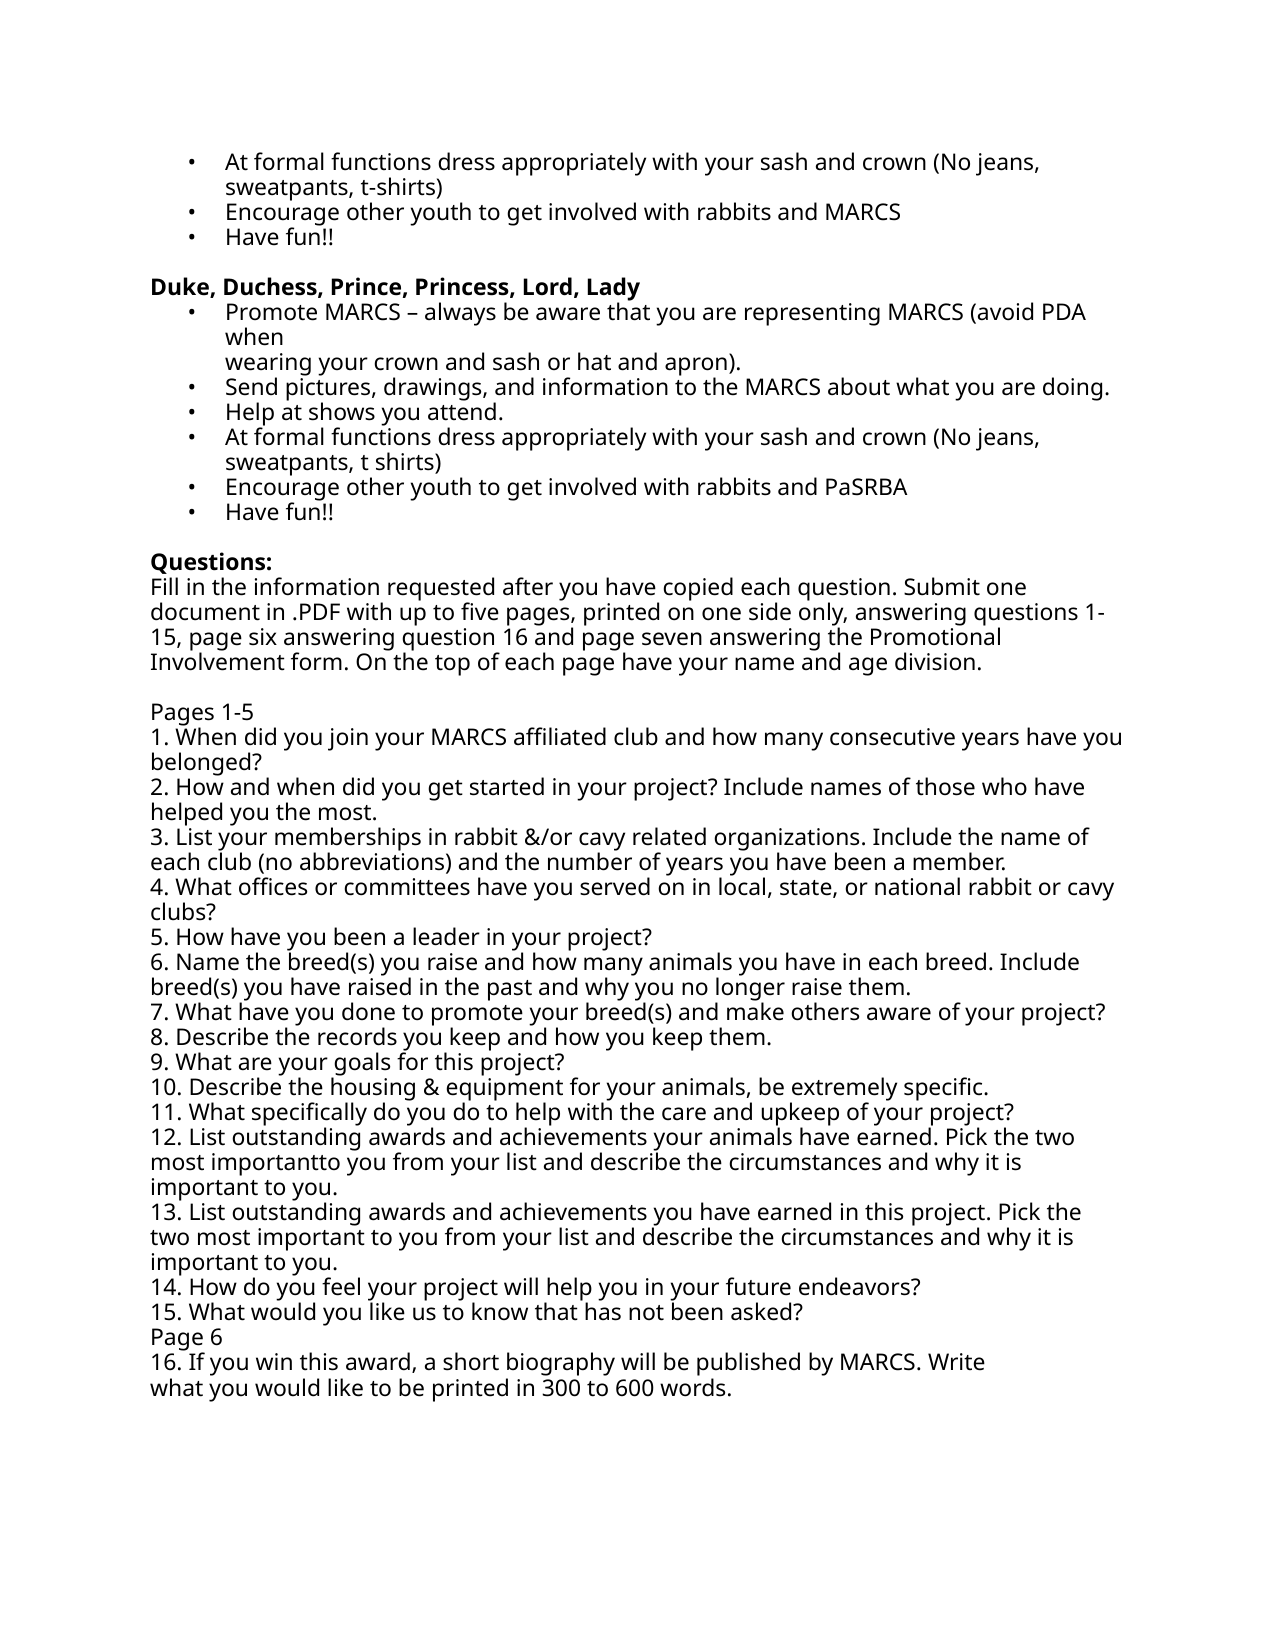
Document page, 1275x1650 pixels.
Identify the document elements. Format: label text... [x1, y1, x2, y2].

text 16. If you win this award, a short biography will be published by MARCS. Write [150, 1350, 1125, 1375]
text 11. What specifically do you do to help with the care and upkeep of your project? [150, 1100, 1125, 1125]
list Have fun!! [187, 500, 1125, 525]
text 7. What have you done to promote your breed(s) and make others aware of your project? [150, 1000, 1125, 1025]
text 4. What offices or committees have you served on in local, state, or national rabbit or cavy clubs? [150, 875, 1125, 925]
text 2. How and when did you get started in your project? Include names of those who have helped you the most. [150, 775, 1125, 825]
list Have fun!! [187, 225, 1125, 250]
text Duke, Duchess, Prince, Princess, Lord, Lady [150, 275, 1125, 300]
text 5. How have you been a leader in your project? [150, 925, 1125, 950]
list Help at shows you attend. [187, 400, 1125, 425]
text Questions: [150, 550, 1125, 575]
list Send pictures, drawings, and information to the MARCS about what you are doing. [187, 375, 1125, 400]
text 3. List your memberships in rabbit &/or cavy related organizations. Include the name of each club (no abbreviations) and the number of years you have been a member. [150, 825, 1125, 875]
list At formal functions dress appropriately with your sash and crown (No jeans, sweatpants, t shirts) [187, 425, 1125, 475]
text Page 6 [150, 1325, 1125, 1350]
text 1. When did you join your MARCS affiliated club and how many consecutive years have you belonged? [150, 725, 1125, 775]
text 14. How do you feel your project will help you in your future endeavors? [150, 1275, 1125, 1300]
text 9. What are your goals for this project? [150, 1050, 1125, 1075]
list Encourage other youth to get involved with rabbits and PaSRBA [187, 475, 1125, 500]
text wearing your crown and sash or hat and apron). [225, 350, 1125, 375]
text Pages 1-5 [150, 700, 1125, 725]
text Fill in the information requested after you have copied each question. Submit one document in .PDF with up to five pages, printed on one side only, answering questions 1-15, page six answering question 16 and page seven answering the Promotional Involvement form. On the top of each page have your name and age division. [150, 575, 1125, 675]
list Encourage other youth to get involved with rabbits and MARCS [187, 200, 1125, 225]
text 8. Describe the records you keep and how you keep them. [150, 1025, 1125, 1050]
list Promote MARCS – always be aware that you are representing MARCS (avoid PDA when [187, 300, 1125, 350]
text what you would like to be printed in 300 to 600 words. [150, 1375, 1125, 1402]
text 10. Describe the housing & equipment for your animals, be extremely specific. [150, 1075, 1125, 1100]
text 6. Name the breed(s) you raise and how many animals you have in each breed. Include breed(s) you have raised in the past and why you no longer raise them. [150, 950, 1125, 1000]
text 15. What would you like us to know that has not been asked? [150, 1300, 1125, 1325]
text 13. List outstanding awards and achievements you have earned in this project. Pick the two most important to you from your list and describe the circumstances and why it is important to you. [150, 1200, 1125, 1275]
list At formal functions dress appropriately with your sash and crown (No jeans, sweatpants, t-shirts) [187, 150, 1125, 200]
text 12. List outstanding awards and achievements your animals have earned. Pick the two most importantto you from your list and describe the circumstances and why it is important to you. [150, 1125, 1125, 1200]
